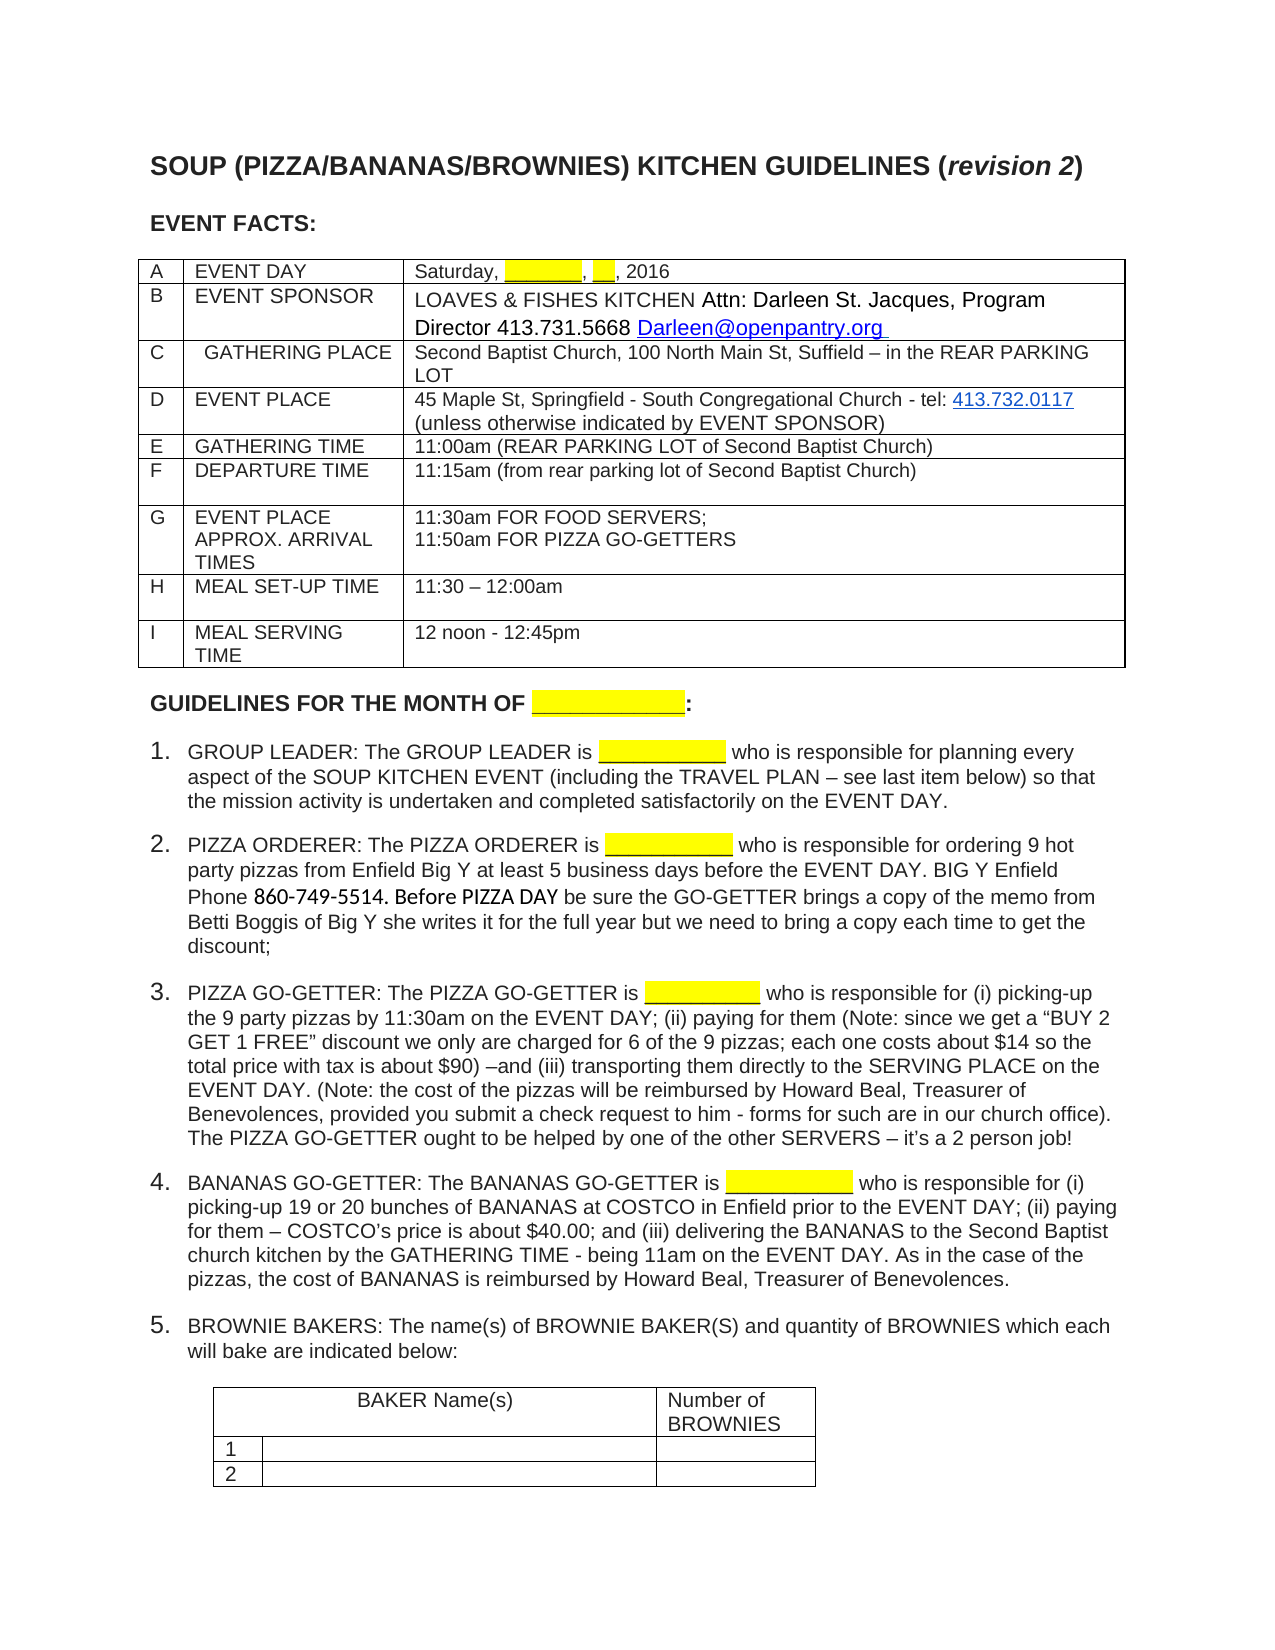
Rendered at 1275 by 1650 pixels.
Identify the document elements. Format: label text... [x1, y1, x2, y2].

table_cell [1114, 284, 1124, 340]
table_header Saturday, _______, __, 2016 [404, 260, 505, 283]
table_cell F [139, 459, 183, 504]
table_header EVENT DAY [184, 260, 403, 283]
table_cell [263, 1437, 656, 1461]
list PIZZA ORDERER: The PIZZA ORDERER is ___________ who is responsible for ordering 9 hot party pizzas from Enfield Big Y at least 5 business days before the EVENT DAY. BIG Y Enfield Phone 860-749-5514. Before PIZZA DAY be sure the GO-GETTER brings a copy of the memo from Betti Boggis of Big Y she writes it for the full year but we need to bring a copy each time to get the discount; [150, 829, 1125, 958]
table_cell [657, 1462, 815, 1486]
list PIZZA GO-GETTER: The PIZZA GO-GETTER is __________ who is responsible for (i) picking-up the 9 party pizzas by 11:30am on the EVENT DAY; (ii) paying for them (Note: since we get a “BUY 2 GET 1 FREE” discount we only are charged for 6 of the 9 pizzas; each one costs about $14 so the total price with tax is about $90) –and (iii) transporting them directly to the SERVING PLACE on the EVENT DAY. (Note: the cost of the pizzas will be reimbursed by Howard Beal, Treasurer of Benevolences, provided you submit a check request to him - forms for such are in our church office). The PIZZA GO-GETTER ought to be helped by one of the other SERVERS – it’s a 2 person job! [150, 977, 1125, 1150]
table_cell C [139, 341, 183, 387]
table_cell 11:30 – 12:00am [404, 575, 1124, 620]
table_cell MEAL SET-UP TIME [184, 575, 403, 620]
table_cell 12 noon - 12:45pm [404, 621, 1124, 667]
table_cell G [139, 506, 183, 574]
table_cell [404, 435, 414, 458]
list BANANAS GO-GETTER: The BANANAS GO-GETTER is ___________ who is responsible for (i) picking-up 19 or 20 bunches of BANANAS at COSTCO in Enfield prior to the EVENT DAY; (ii) paying for them – COSTCO’s price is about $40.00; and (iii) delivering the BANANAS to the Second Baptist church kitchen by the GATHERING TIME - being 11am on the EVENT DAY. As in the case of the pizzas, the cost of BANANAS is reimbursed by Howard Beal, Treasurer of Benevolences. [150, 1166, 1125, 1291]
table_cell D [139, 388, 183, 434]
table_cell H [139, 575, 183, 620]
table_cell 11:30am FOR FOOD SERVERS; 11:50am FOR PIZZA GO-GETTERS [404, 506, 1124, 574]
table_header BAKER Name(s) [214, 1388, 656, 1436]
table_cell EVENT SPONSOR [184, 284, 403, 340]
table_cell 2 [214, 1462, 262, 1486]
table_cell EVENT PLACE [184, 388, 403, 434]
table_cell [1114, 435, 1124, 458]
table_cell E [139, 435, 183, 458]
table_cell GATHERING PLACE [184, 341, 403, 387]
table_cell EVENT PLACE APPROX. ARRIVAL TIMES [184, 506, 403, 574]
table_cell 1 [214, 1437, 262, 1461]
table_header A [139, 260, 183, 283]
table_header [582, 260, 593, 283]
table_cell 45 Maple St, Springfield - South Congregational Church - tel: 413.732.0117 (unless otherwise indicated by EVENT SPONSOR) [404, 388, 1124, 434]
table_cell [657, 1437, 815, 1461]
list GROUP LEADER: The GROUP LEADER is ___________ who is responsible for planning every aspect of the SOUP KITCHEN EVENT (including the TRAVEL PLAN – see last item below) so that the mission activity is undertaken and completed satisfactorily on the EVENT DAY. [150, 736, 1125, 812]
text GUIDELINES FOR THE MONTH OF ____________: [685, 690, 1125, 717]
text EVENT FACTS: [150, 210, 1125, 236]
table_header Number of BROWNIES [657, 1388, 815, 1436]
table_cell MEAL SERVING TIME [184, 621, 403, 667]
table_cell I [139, 621, 183, 667]
text GUIDELINES FOR THE MONTH OF ____________: [150, 690, 532, 717]
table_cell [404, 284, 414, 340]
list BROWNIE BAKERS: The name(s) of BROWNIE BAKER(S) and quantity of BROWNIES which each will bake are indicated below: [150, 1310, 1125, 1363]
table_cell Second Baptist Church, 100 North Main St, Suffield – in the REAR PARKING LOT [404, 341, 1124, 387]
table_cell B [139, 284, 183, 340]
table_header Saturday, _______, __, 2016 [615, 260, 1124, 283]
text SOUP (PIZZA/BANANAS/BROWNIES) KITCHEN GUIDELINES (revision 2) [150, 150, 1125, 181]
table_cell DEPARTURE TIME [184, 459, 403, 504]
table_cell 11:15am (from rear parking lot of Second Baptist Church) [404, 459, 1124, 504]
table_cell GATHERING TIME [184, 435, 403, 458]
table_cell [263, 1462, 656, 1486]
